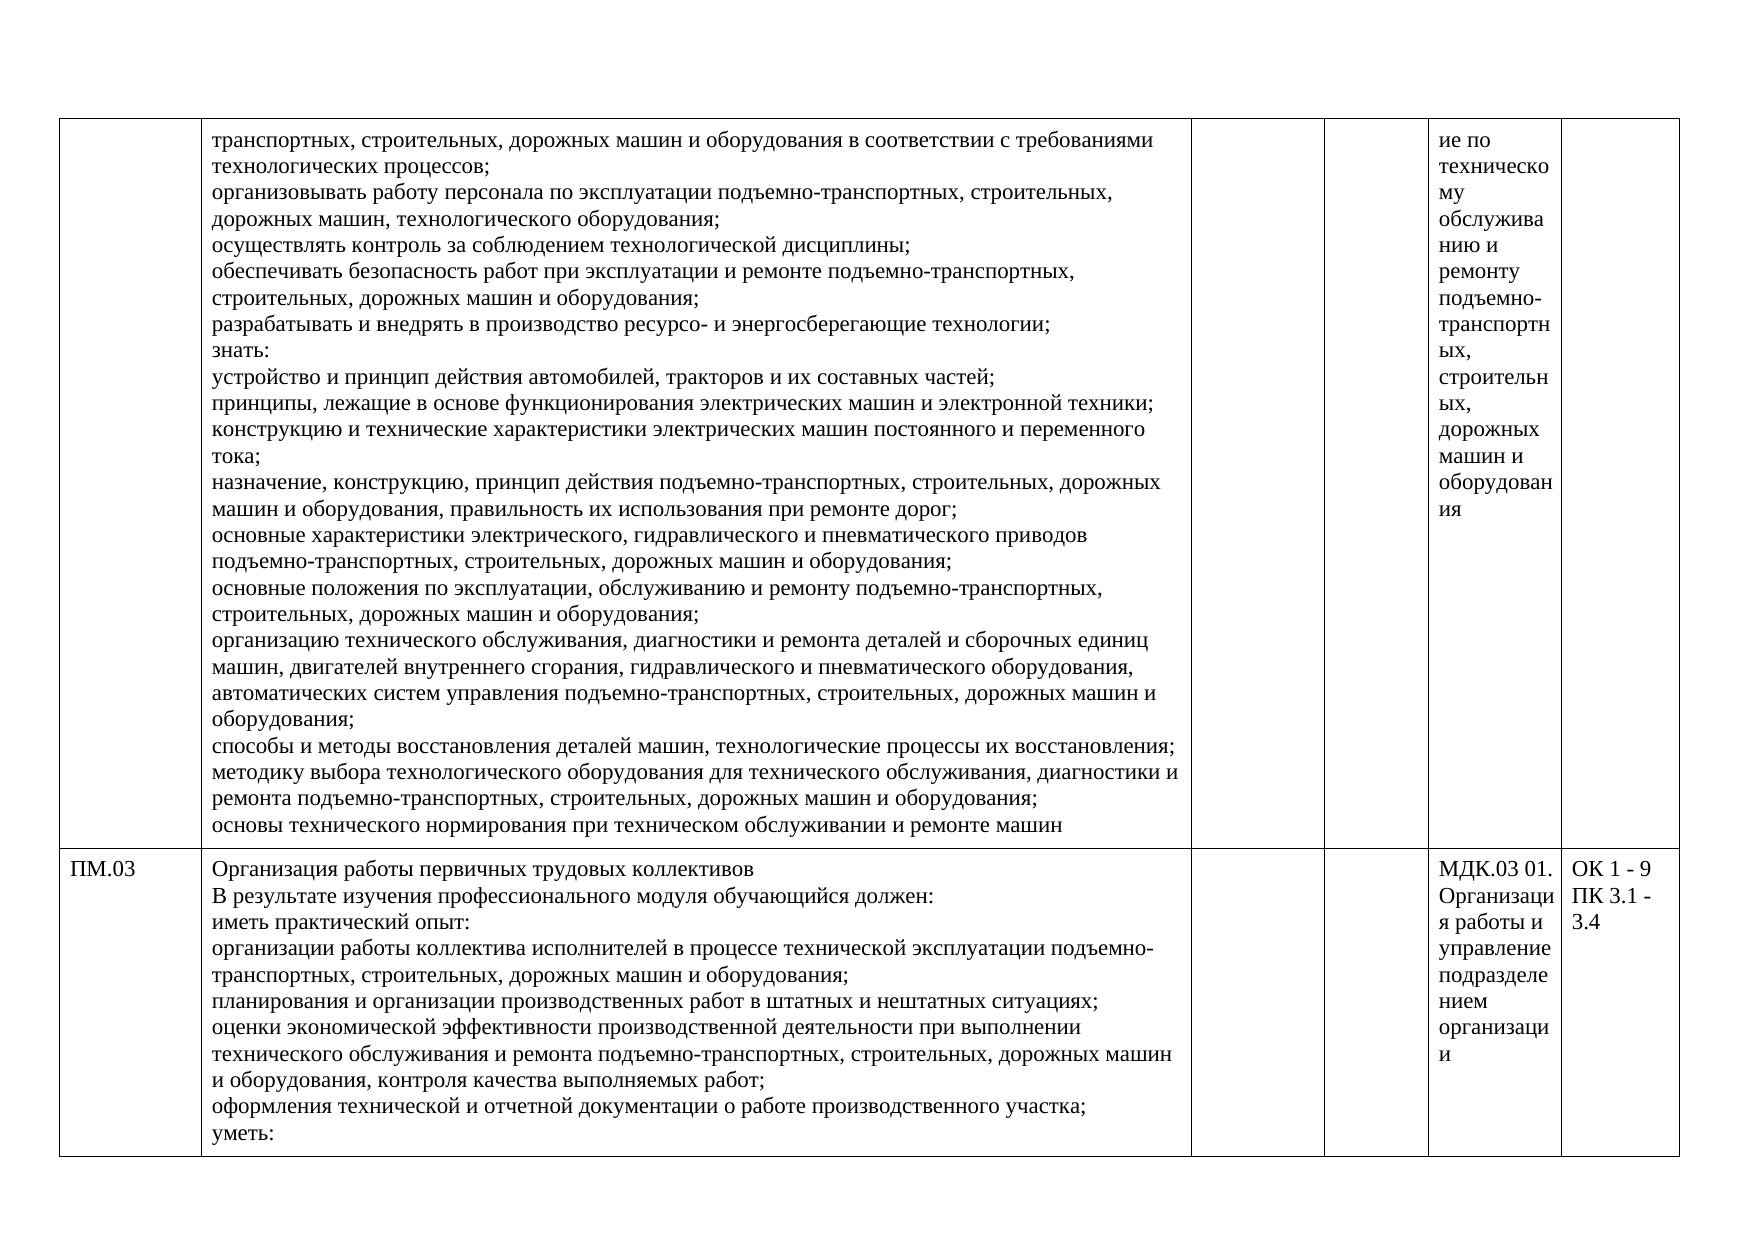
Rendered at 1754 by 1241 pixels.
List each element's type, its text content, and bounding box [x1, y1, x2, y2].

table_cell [1429, 849, 1561, 1156]
table_cell [1192, 849, 1324, 1156]
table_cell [202, 849, 1191, 1156]
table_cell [1429, 119, 1561, 848]
table_cell [1325, 849, 1428, 1156]
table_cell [1562, 849, 1679, 1156]
table_cell ПМ.03 [60, 849, 201, 1156]
